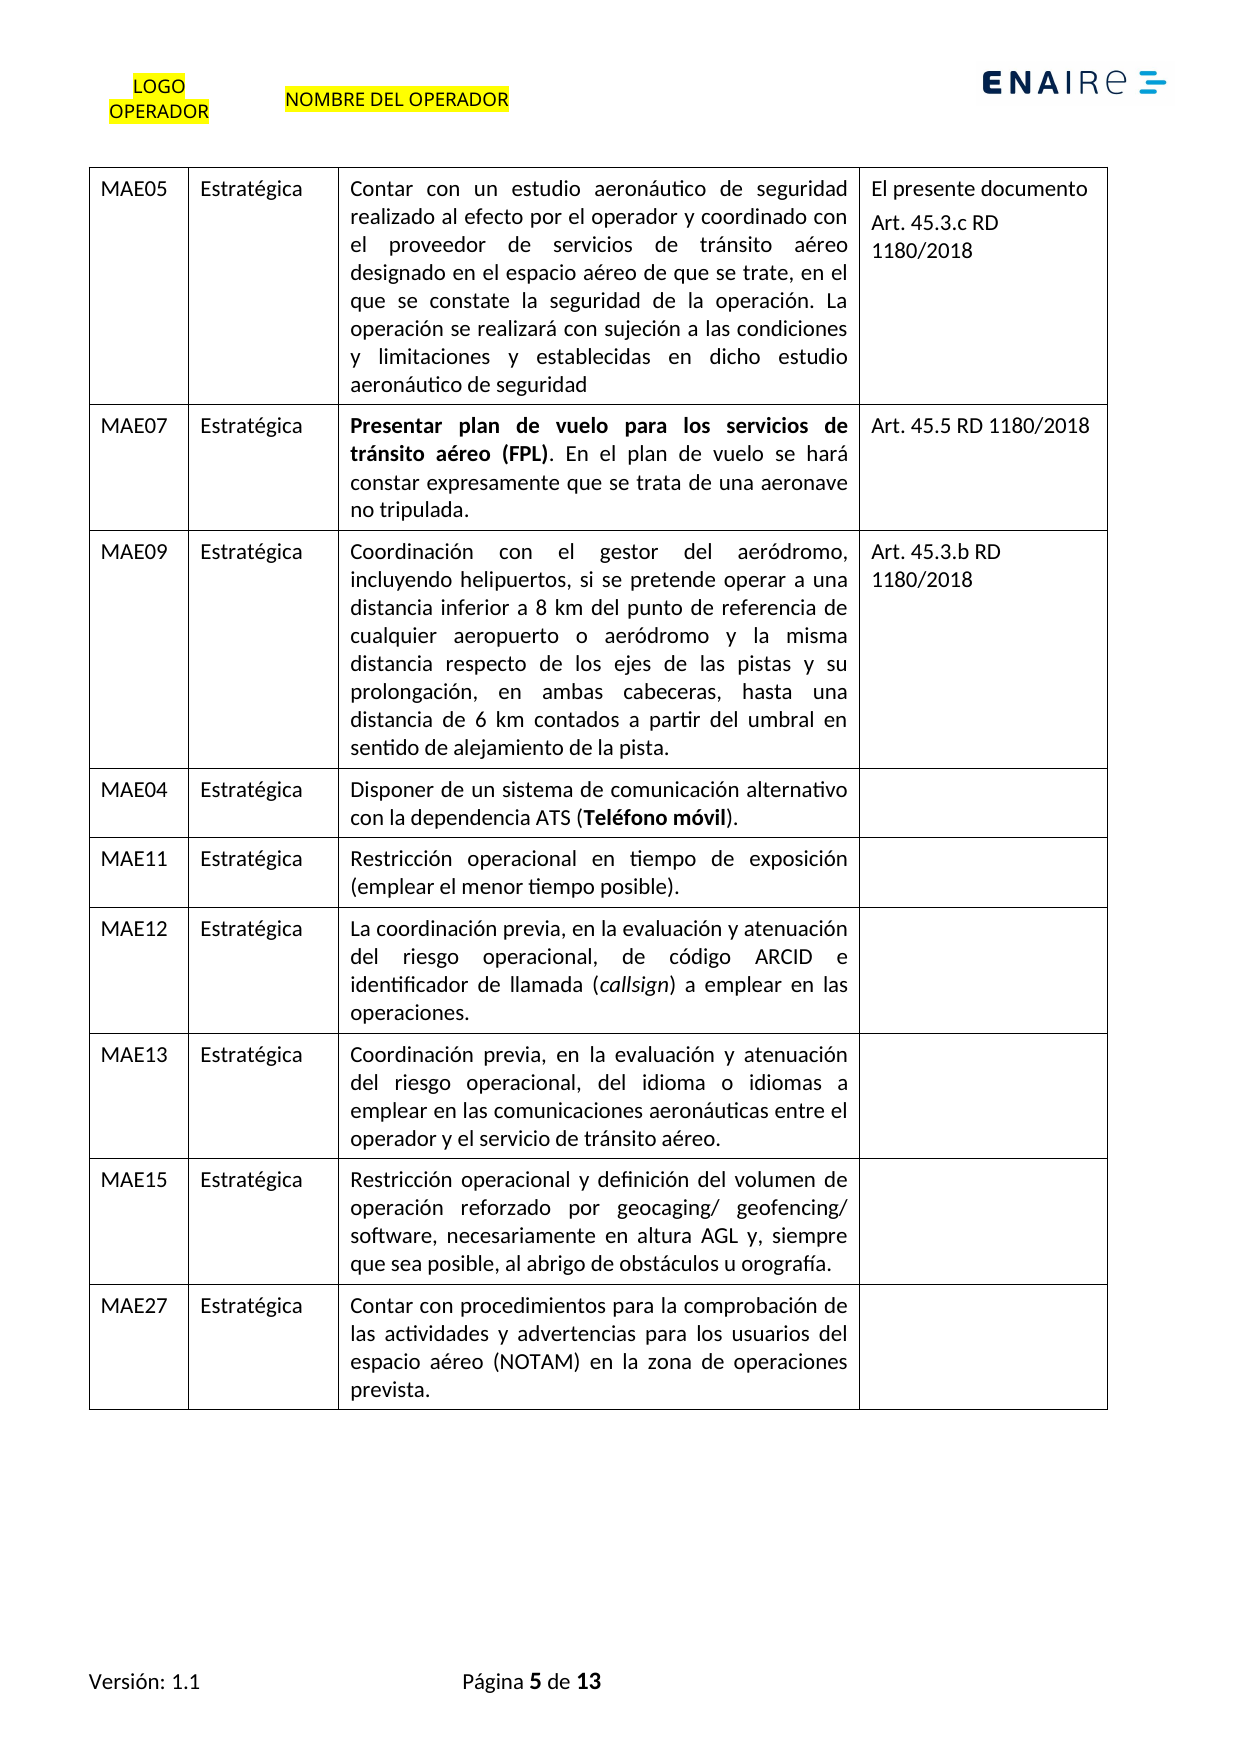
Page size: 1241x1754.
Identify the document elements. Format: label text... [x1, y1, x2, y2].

table_cell MAE07 [90, 405, 188, 530]
picture [975, 61, 1175, 106]
table_cell MAE04 [90, 769, 188, 837]
table_cell Presentar plan de vuelo para los servicios de tránsito aéreo (FPL). En el plan de vuelo se hará constar expresamente que se trata de una aeronave no tripulada. [339, 405, 859, 530]
table_cell [860, 1285, 1107, 1409]
table_cell Coordinación con el gestor del aeródromo, incluyendo helipuertos, si se pretende operar a una distancia inferior a 8 km del punto de referencia de cualquier aeropuerto o aeródromo y la misma distancia respecto de los ejes de las pistas y su prolongación, en ambas cabeceras, hasta una distancia de 6 km contados a partir del umbral en sentido de alejamiento de la pista. [339, 531, 859, 768]
table_cell [860, 1034, 1107, 1158]
table_cell [860, 1159, 1107, 1284]
table_cell Restricción operacional y definición del volumen de operación reforzado por geocaging/ geofencing/ software, necesariamente en altura AGL y, siempre que sea posible, al abrigo de obstáculos u orografía. [339, 1159, 859, 1284]
table_cell Estratégica [189, 1159, 338, 1284]
table_cell Art. 45.3.b RD 1180/2018 [860, 531, 1107, 768]
table_cell [860, 908, 1107, 1032]
table_cell La coordinación previa, en la evaluación y atenuación del riesgo operacional, de código ARCID e identificador de llamada (callsign) a emplear en las operaciones. [339, 908, 859, 1032]
table_cell MAE15 [90, 1159, 188, 1284]
table_cell El presente documento Art. 45.3.c RD 1180/2018 [860, 168, 1107, 404]
table_cell Estratégica [189, 1034, 338, 1158]
table_cell Estratégica [189, 531, 338, 768]
table_cell Contar con procedimientos para la comprobación de las actividades y advertencias para los usuarios del espacio aéreo (NOTAM) en la zona de operaciones prevista. [339, 1285, 859, 1409]
table_cell Contar con un estudio aeronáutico de seguridad realizado al efecto por el operador y coordinado con el proveedor de servicios de tránsito aéreo designado en el espacio aéreo de que se trate, en el que se constate la seguridad de la operación. La operación se realizará con sujeción a las condiciones y limitaciones y establecidas en dicho estudio aeronáutico de seguridad [339, 168, 859, 404]
table_cell Estratégica [189, 405, 338, 530]
table_cell Restricción operacional en tiempo de exposición (emplear el menor tiempo posible). [339, 838, 859, 907]
table_cell Estratégica [189, 769, 338, 837]
table_cell MAE27 [90, 1285, 188, 1409]
table_cell Coordinación previa, en la evaluación y atenuación del riesgo operacional, del idioma o idiomas a emplear en las comunicaciones aeronáuticas entre el operador y el servicio de tránsito aéreo. [339, 1034, 859, 1158]
table_cell Disponer de un sistema de comunicación alternativo con la dependencia ATS (Teléfono móvil). [339, 769, 859, 837]
table_cell Estratégica [189, 908, 338, 1032]
table_cell MAE13 [90, 1034, 188, 1158]
table_cell MAE11 [90, 838, 188, 907]
table_cell [860, 838, 1107, 907]
table_cell Estratégica [189, 1285, 338, 1409]
table_cell MAE05 [90, 168, 188, 404]
table_cell MAE12 [90, 908, 188, 1032]
table_cell MAE09 [90, 531, 188, 768]
table_cell Estratégica [189, 838, 338, 907]
table_cell Art. 45.5 RD 1180/2018 [860, 405, 1107, 530]
table_cell Estratégica [189, 168, 338, 404]
table_cell [860, 769, 1107, 837]
